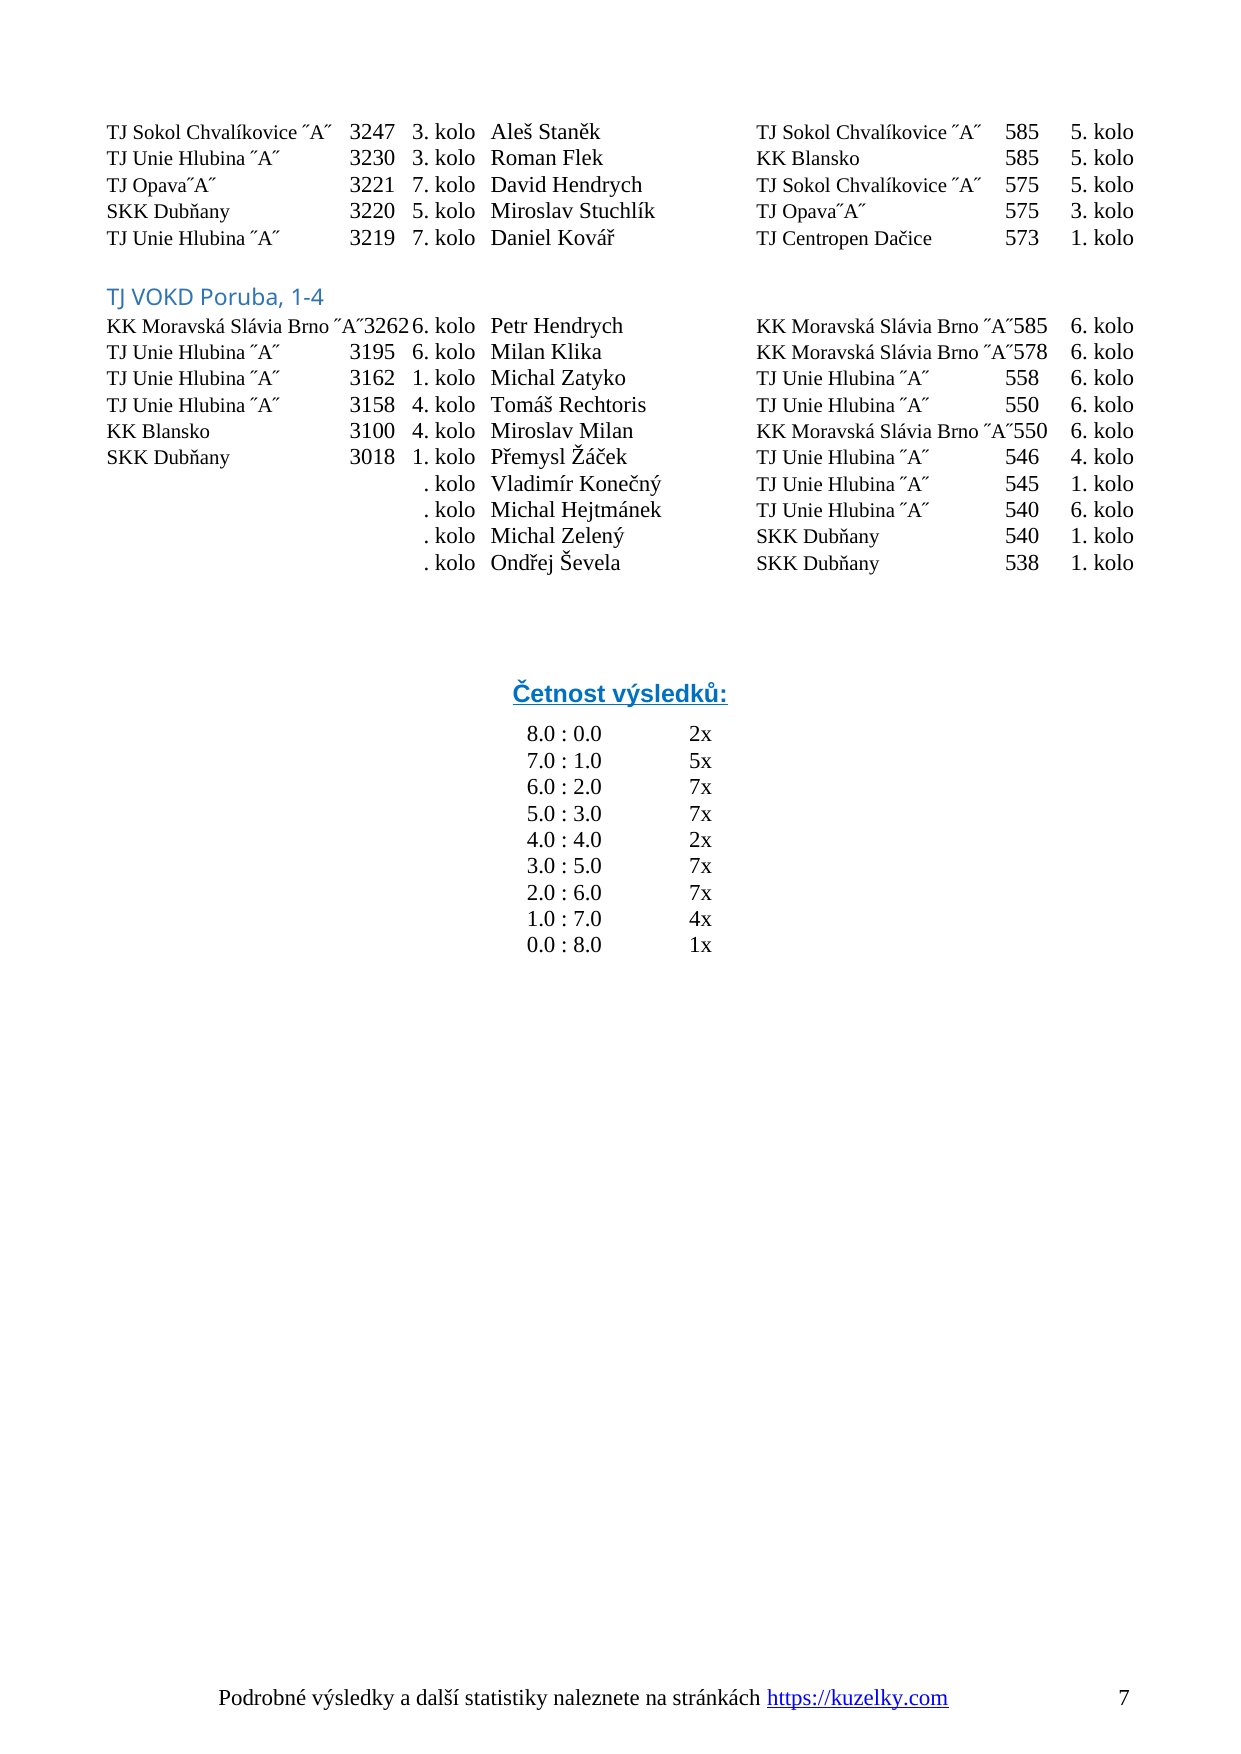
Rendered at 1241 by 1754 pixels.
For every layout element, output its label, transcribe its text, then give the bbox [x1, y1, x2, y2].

text . kolo Michal Hejtmánek TJ Unie Hlubina ˝A˝ 540 6. kolo [106, 496, 1134, 522]
text TJ Opava˝A˝ 3221 7. kolo David Hendrych TJ Sokol Chvalíkovice ˝A˝ 575 5. kolo [106, 171, 1134, 197]
text 6.0 : 2.0 7x [106, 773, 1134, 799]
subtitle TJ VOKD Poruba, 1-4 [106, 280, 1134, 312]
text Četnost výsledků: [94, 679, 1145, 708]
text 4.0 : 4.0 2x [106, 826, 1134, 852]
text TJ Unie Hlubina ˝A˝ 3195 6. kolo Milan Klika KK Moravská Slávia Brno ˝A˝ 578 6. kolo [106, 338, 1134, 364]
text TJ Unie Hlubina ˝A˝ 3158 4. kolo Tomáš Rechtoris TJ Unie Hlubina ˝A˝ 550 6. kolo [106, 391, 1134, 417]
text 3.0 : 5.0 7x [106, 852, 1134, 879]
text SKK Dubňany 3018 1. kolo Přemysl Žáček TJ Unie Hlubina ˝A˝ 546 4. kolo [106, 443, 1134, 470]
text . kolo Ondřej Ševela SKK Dubňany 538 1. kolo [106, 549, 1134, 575]
text 0.0 : 8.0 1x [106, 931, 1134, 958]
text SKK Dubňany 3220 5. kolo Miroslav Stuchlík TJ Opava˝A˝ 575 3. kolo [106, 197, 1134, 223]
text TJ Unie Hlubina ˝A˝ 3219 7. kolo Daniel Kovář TJ Centropen Dačice 573 1. kolo [106, 223, 1134, 250]
text KK Blansko 3100 4. kolo Miroslav Milan KK Moravská Slávia Brno ˝A˝ 550 6. kolo [106, 417, 1134, 443]
text 2.0 : 6.0 7x [106, 879, 1134, 905]
text . kolo Vladimír Konečný TJ Unie Hlubina ˝A˝ 545 1. kolo [106, 470, 1134, 496]
text 5.0 : 3.0 7x [106, 799, 1134, 826]
text 7.0 : 1.0 5x [106, 747, 1134, 773]
text . kolo Michal Zelený SKK Dubňany 540 1. kolo [106, 522, 1134, 549]
text TJ Unie Hlubina ˝A˝ 3162 1. kolo Michal Zatyko TJ Unie Hlubina ˝A˝ 558 6. kolo [106, 364, 1134, 391]
text 1.0 : 7.0 4x [106, 905, 1134, 931]
text TJ Sokol Chvalíkovice ˝A˝ 3247 3. kolo Aleš Staněk TJ Sokol Chvalíkovice ˝A˝ 585 5. kolo [106, 118, 1134, 144]
text KK Moravská Slávia Brno ˝A˝ 3262 6. kolo Petr Hendrych KK Moravská Slávia Brno ˝A˝ 585 6. kolo [106, 312, 1134, 338]
text 8.0 : 0.0 2x [106, 721, 1134, 747]
text TJ Unie Hlubina ˝A˝ 3230 3. kolo Roman Flek KK Blansko 585 5. kolo [106, 144, 1134, 171]
